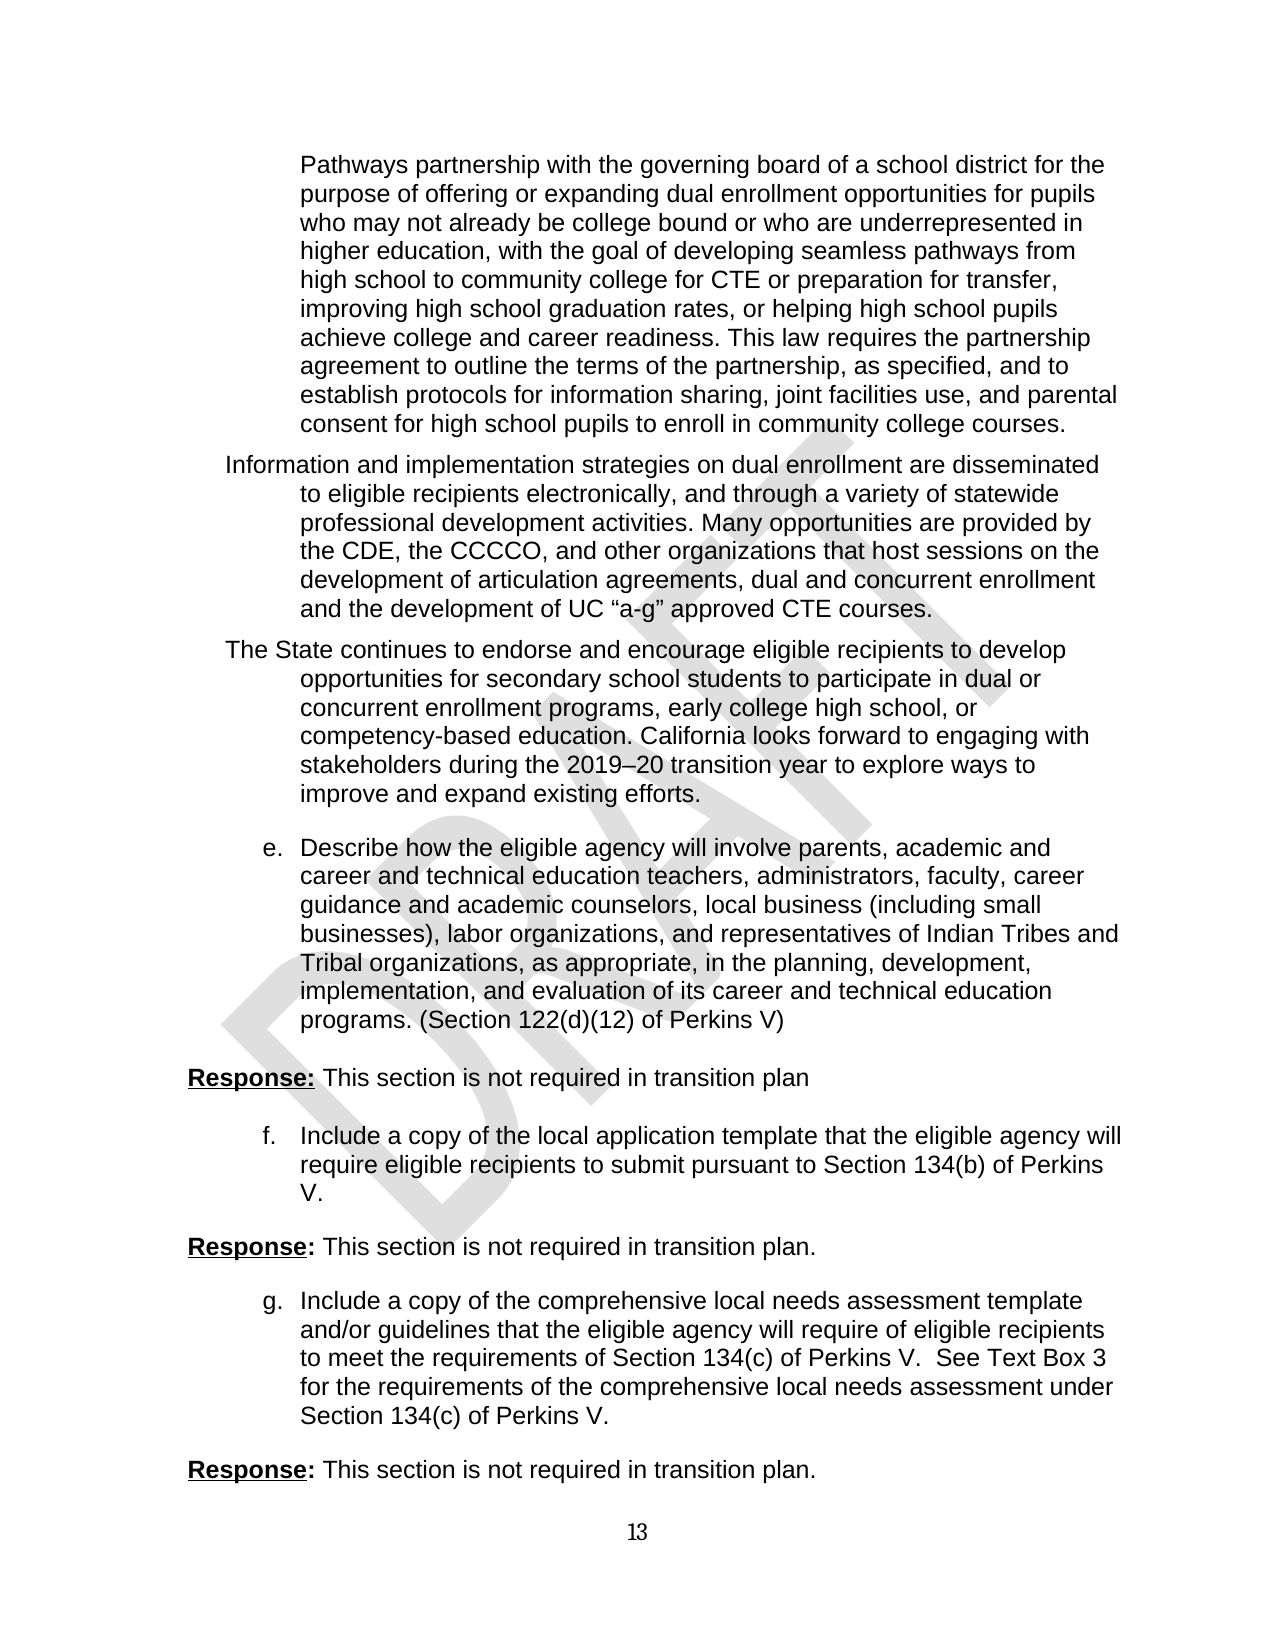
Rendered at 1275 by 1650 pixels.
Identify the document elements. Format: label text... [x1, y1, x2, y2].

text Information and implementation strategies on dual enrollment are disseminated to eligible recipients electronically, and through a variety of statewide professional development activities. Many opportunities are provided by the CDE, the CCCCO, and other organizations that host sessions on the development of articulation agreements, dual and concurrent enrollment and the development of UC “a-g” approved CTE courses. [225, 450, 1125, 622]
list Include a copy of the comprehensive local needs assessment template and/or guidelines that the eligible agency will require of eligible recipients to meet the requirements of Section 134(c) of Perkins V. See Text Box 3 for the requirements of the comprehensive local needs assessment under Section 134(c) of Perkins V. [262, 1286, 1125, 1429]
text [225, 150, 1125, 437]
text The State continues to endorse and encourage eligible recipients to develop opportunities for secondary school students to participate in dual or concurrent enrollment programs, early college high school, or competency-based education. California looks forward to engaging with stakeholders during the 2019–20 transition year to explore ways to improve and expand existing efforts. [225, 635, 1125, 807]
list Describe how the eligible agency will involve parents, academic and career and technical education teachers, administrators, faculty, career guidance and academic counselors, local business (including small businesses), labor organizations, and representatives of Indian Tribes and Tribal organizations, as appropriate, in the planning, development, implementation, and evaluation of its career and technical education programs. (Section 122(d)(12) of Perkins V) [262, 832, 1125, 1034]
text Response: This section is not required in transition plan. [187, 1454, 1125, 1483]
text Response: This section is not required in transition plan. [187, 1232, 1125, 1261]
list Include a copy of the local application template that the eligible agency will require eligible recipients to submit pursuant to Section 134(b) of Perkins V. [262, 1121, 1125, 1207]
text Response: This section is not required in transition plan [187, 1063, 1125, 1092]
